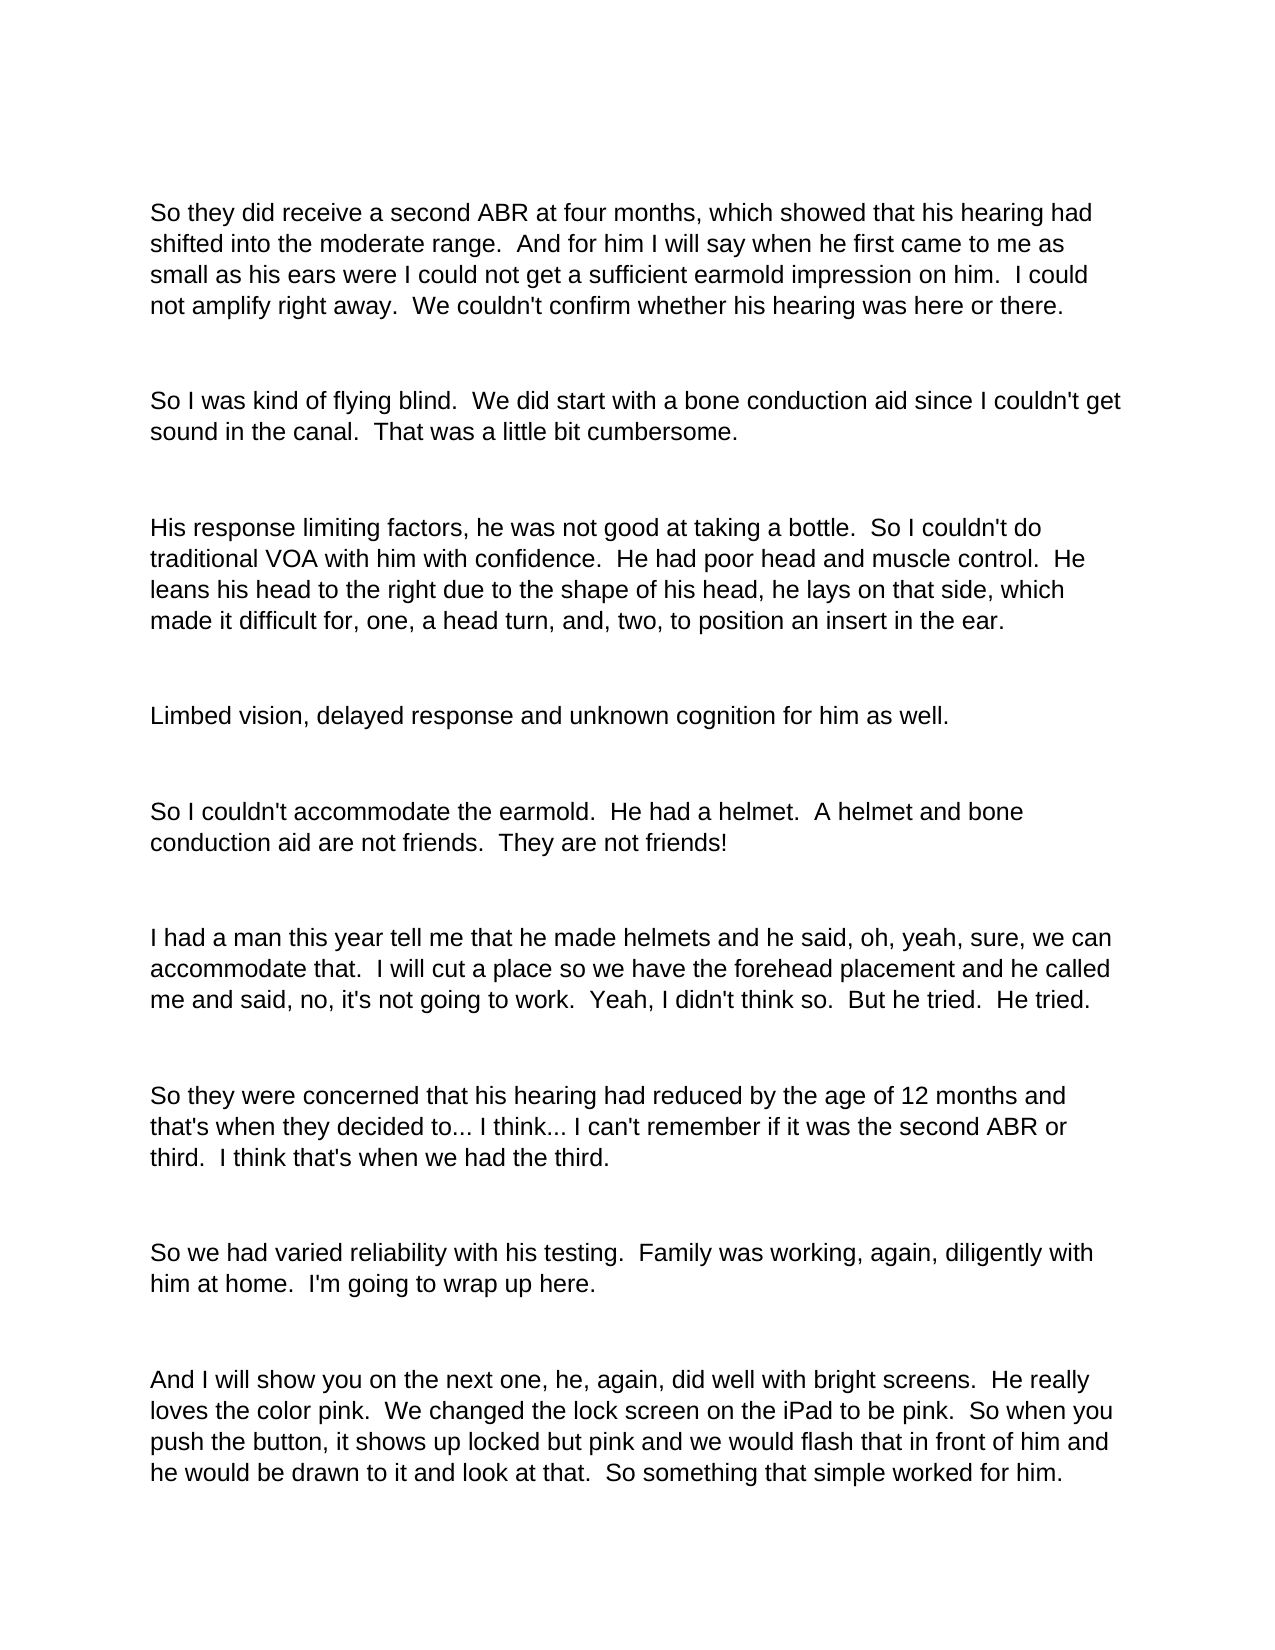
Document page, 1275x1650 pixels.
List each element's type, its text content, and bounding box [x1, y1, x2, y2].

text His response limiting factors, he was not good at taking a bottle. So I couldn't do traditional VOA with him with confidence. He had poor head and muscle control. He leans his head to the right due to the shape of his head, he lays on that side, which made it difficult for, one, a head turn, and, two, to position an insert in the ear. [150, 513, 1125, 634]
text Limbed vision, delayed response and unknown cognition for him as well. [150, 701, 1125, 730]
text So I was kind of flying blind. We did start with a bone conduction aid since I couldn't get sound in the canal. That was a little bit cumbersome. [150, 386, 1125, 446]
text So we had varied reliability with his testing. Family was working, again, diligently with him at home. I'm going to wrap up here. [150, 1238, 1125, 1298]
text So they were concerned that his hearing had reduced by the age of 12 months and that's when they decided to... I think... I can't remember if it was the second ABR or third. I think that's when we had the third. [150, 1081, 1125, 1171]
text So I couldn't accommodate the earmold. He had a helmet. A helmet and bone conduction aid are not friends. They are not friends! [150, 797, 1125, 856]
text I had a man this year tell me that he made helmets and he said, oh, yeah, sure, we can accommodate that. I will cut a place so we have the forehead placement and he called me and said, no, it's not going to work. Yeah, I didn't think so. But he tried. He tried. [150, 923, 1125, 1014]
text So they did receive a second ABR at four months, which showed that his hearing had shifted into the moderate range. And for him I will say when he first came to me as small as his ears were I could not get a sufficient earmold impression on him. I could not amplify right away. We couldn't confirm whether his hearing was here or there. [150, 198, 1125, 319]
text And I will show you on the next one, he, again, did well with bright screens. He really loves the color pink. We changed the lock screen on the iPad to be pink. So when you push the button, it shows up locked but pink and we would flash that in front of him and he would be drawn to it and look at that. So something that simple worked for him. [150, 1364, 1125, 1486]
